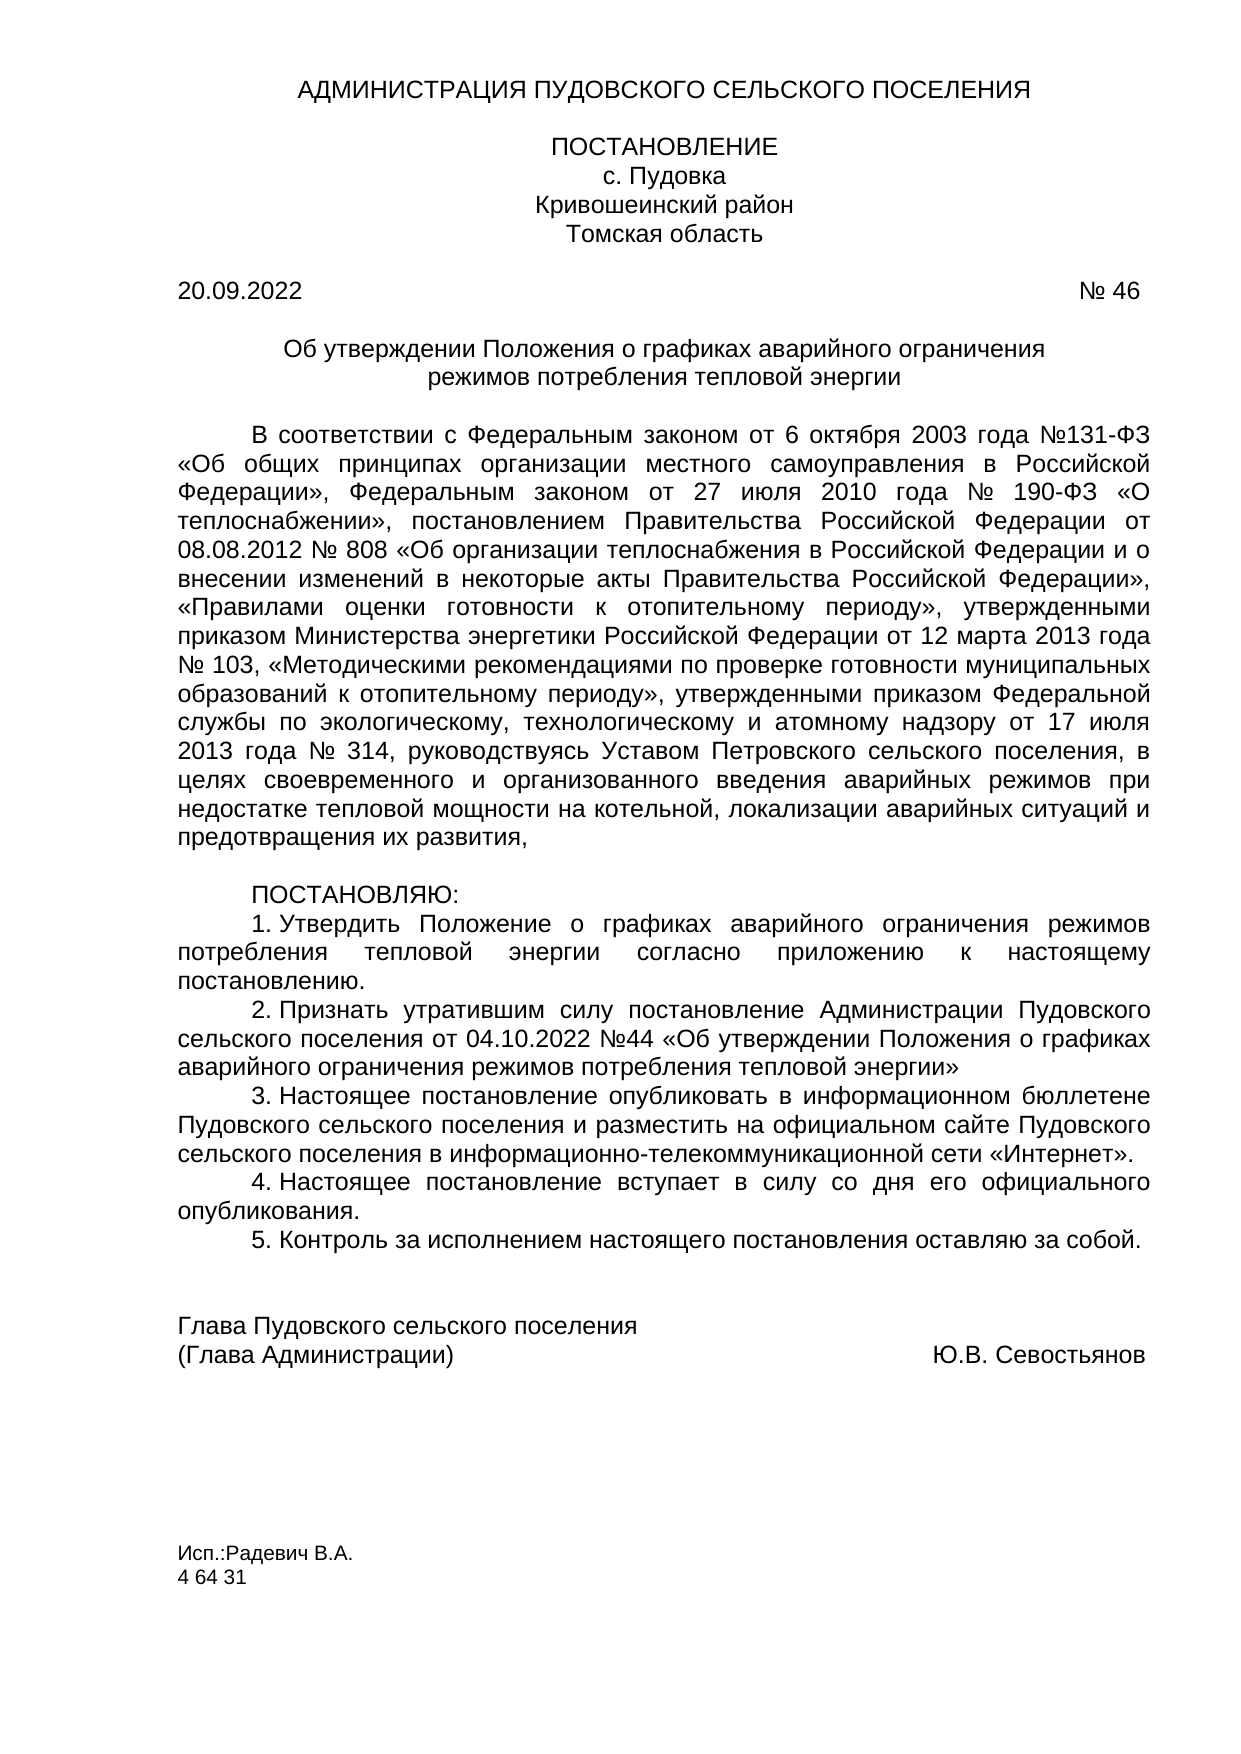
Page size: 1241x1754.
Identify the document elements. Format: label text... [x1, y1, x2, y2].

text В соответствии с Федеральным законом от 6 октября 2003 года №131-ФЗ «Об общих принципах организации местного самоуправления в Российской Федерации», Федеральным законом от 27 июля 2010 года № 190-ФЗ «О теплоснабжении», постановлением Правительства Российской Федерации от 08.08.2012 № 808 «Об организации теплоснабжения в Российской Федерации и о внесении изменений в некоторые акты Правительства Российской Федерации», «Правилами оценки готовности к отопительному периоду», утвержденными приказом Министерства энергетики Российской Федерации от 12 марта 2013 года № 103, «Методическими рекомендациями по проверке готовности муниципальных образований к отопительному периоду», утвержденными приказом Федеральной службы по экологическому, технологическому и атомному надзору от 17 июля 2013 года № 314, руководствуясь Уставом Петровского сельского поселения, в целях своевременного и организованного введения аварийных режимов при недостатке тепловой мощности на котельной, локализации аварийных ситуаций и предотвращения их развития, [177, 420, 1152, 851]
list Признать утратившим силу постановление Администрации Пудовского сельского поселения от 04.10.2022 №44 «Об утверждении Положения о графиках аварийного ограничения режимов потребления тепловой энергии» [177, 995, 1152, 1081]
text ПОСТАНОВЛЯЮ: [177, 880, 1152, 909]
text ПОСТАНОВЛЕНИЕ [177, 132, 1152, 161]
text режимов потребления тепловой энергии [177, 362, 1152, 391]
text Томская область [177, 219, 1152, 247]
text АДМИНИСТРАЦИЯ ПУДОВСКОГО СЕЛЬСКОГО ПОСЕЛЕНИЯ [177, 75, 1152, 104]
list Настоящее постановление опубликовать в информационном бюллетене Пудовского сельского поселения и разместить на официальном сайте Пудовского сельского поселения в информационно-телекоммуникационной сети «Интернет». [177, 1081, 1152, 1167]
list Утвердить Положение о графиках аварийного ограничения режимов потребления тепловой энергии согласно приложению к настоящему постановлению. [177, 909, 1152, 995]
text 4 64 31 [177, 1565, 1152, 1589]
text Кривошеинский район [177, 190, 1152, 219]
text (Глава Администрации) Ю.В. Севостьянов [177, 1340, 1152, 1369]
text Об утверждении Положения о графиках аварийного ограничения [177, 334, 1152, 362]
list Контроль за исполнением настоящего постановления оставляю за собой. [177, 1225, 1152, 1254]
text Исп.:Радевич В.А. [177, 1541, 1152, 1565]
text Глава Пудовского сельского поселения [177, 1311, 1152, 1340]
list Настоящее постановление вступает в силу со дня его официального опубликования. [177, 1167, 1152, 1225]
text с. Пудовка [177, 161, 1152, 190]
text 20.09.2022 № 46 [177, 276, 1152, 305]
